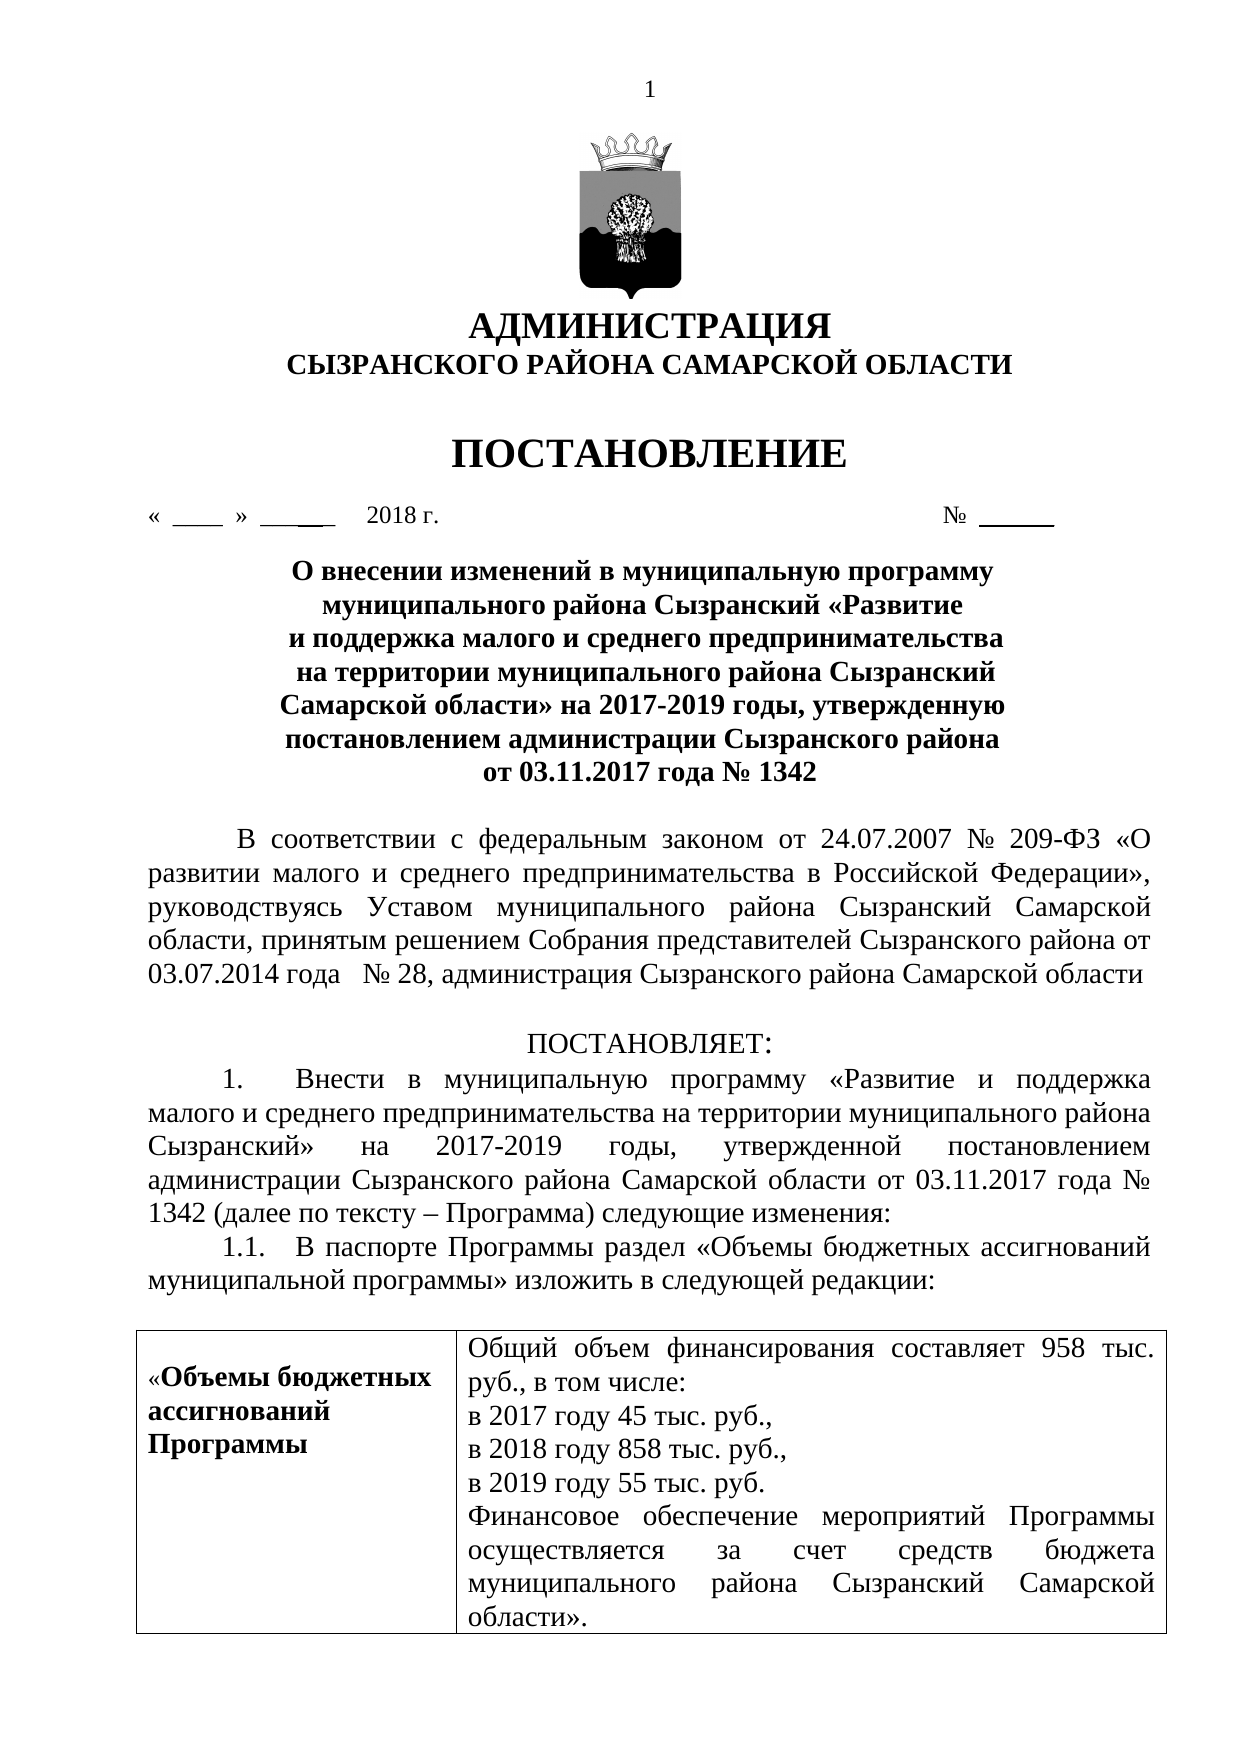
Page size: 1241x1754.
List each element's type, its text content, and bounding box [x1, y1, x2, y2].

text О внесении изменений в муниципальную программу [148, 553, 1137, 587]
text от 03.11.2017 года № 1342 [148, 754, 1152, 788]
text ПОстановлениЕ [148, 428, 1152, 476]
picture [578, 132, 683, 299]
text постановлением администрации Сызранского района [148, 721, 1137, 754]
text АДМИНИСТРАЦИЯ [148, 304, 1152, 347]
table_header «Объемы бюджетных ассигнований Программы [137, 1331, 456, 1632]
text муниципального района Сызранский «Развитие [148, 587, 1137, 620]
text Сызранского района Самарской области [148, 347, 1152, 381]
table_header Общий объем финансирования составляет 958 тыс. руб., в том числе: в 2017 году 45 тыс. руб., в 2018 году 858 тыс. руб., в 2019 году 55 тыс. руб. Финансовое обеспечение мероприятий Программы осуществляется за счет средств бюджета муниципального района Сызранский Самарской области». [457, 1331, 1166, 1632]
list В соответствии с федеральным законом от 24.07.2007 № 209-ФЗ «О развитии малого и среднего предпринимательства в Российской Федерации», руководствуясь Уставом муниципального района Сызранский Самарской области, принятым решением Собрания представителей Сызранского района от 03.07.2014 года № 28, администрация Сызранского района Самарской области [148, 822, 1152, 989]
text « ____ » ______ 2018 г. № ______ [148, 500, 1152, 529]
list В паспорте Программы раздел «Объемы бюджетных ассигнований муниципальной программы» изложить в следующей редакции: [148, 1229, 1152, 1296]
text ПОстановляЕТ: [148, 1023, 1152, 1061]
text и поддержка малого и среднего предпринимательства [148, 620, 1137, 654]
text на территории муниципального района Сызранский [148, 654, 1137, 687]
list Внести в муниципальную программу «Развитие и поддержка малого и среднего предпринимательства на территории муниципального района Сызранский» на 2017-2019 годы, утвержденной постановлением администрации Сызранского района Самарской области от 03.11.2017 года № 1342 (далее по тексту – Программа) следующие изменения: [148, 1061, 1152, 1229]
text Самарской области» на 2017-2019 годы, утвержденную [148, 687, 1137, 721]
